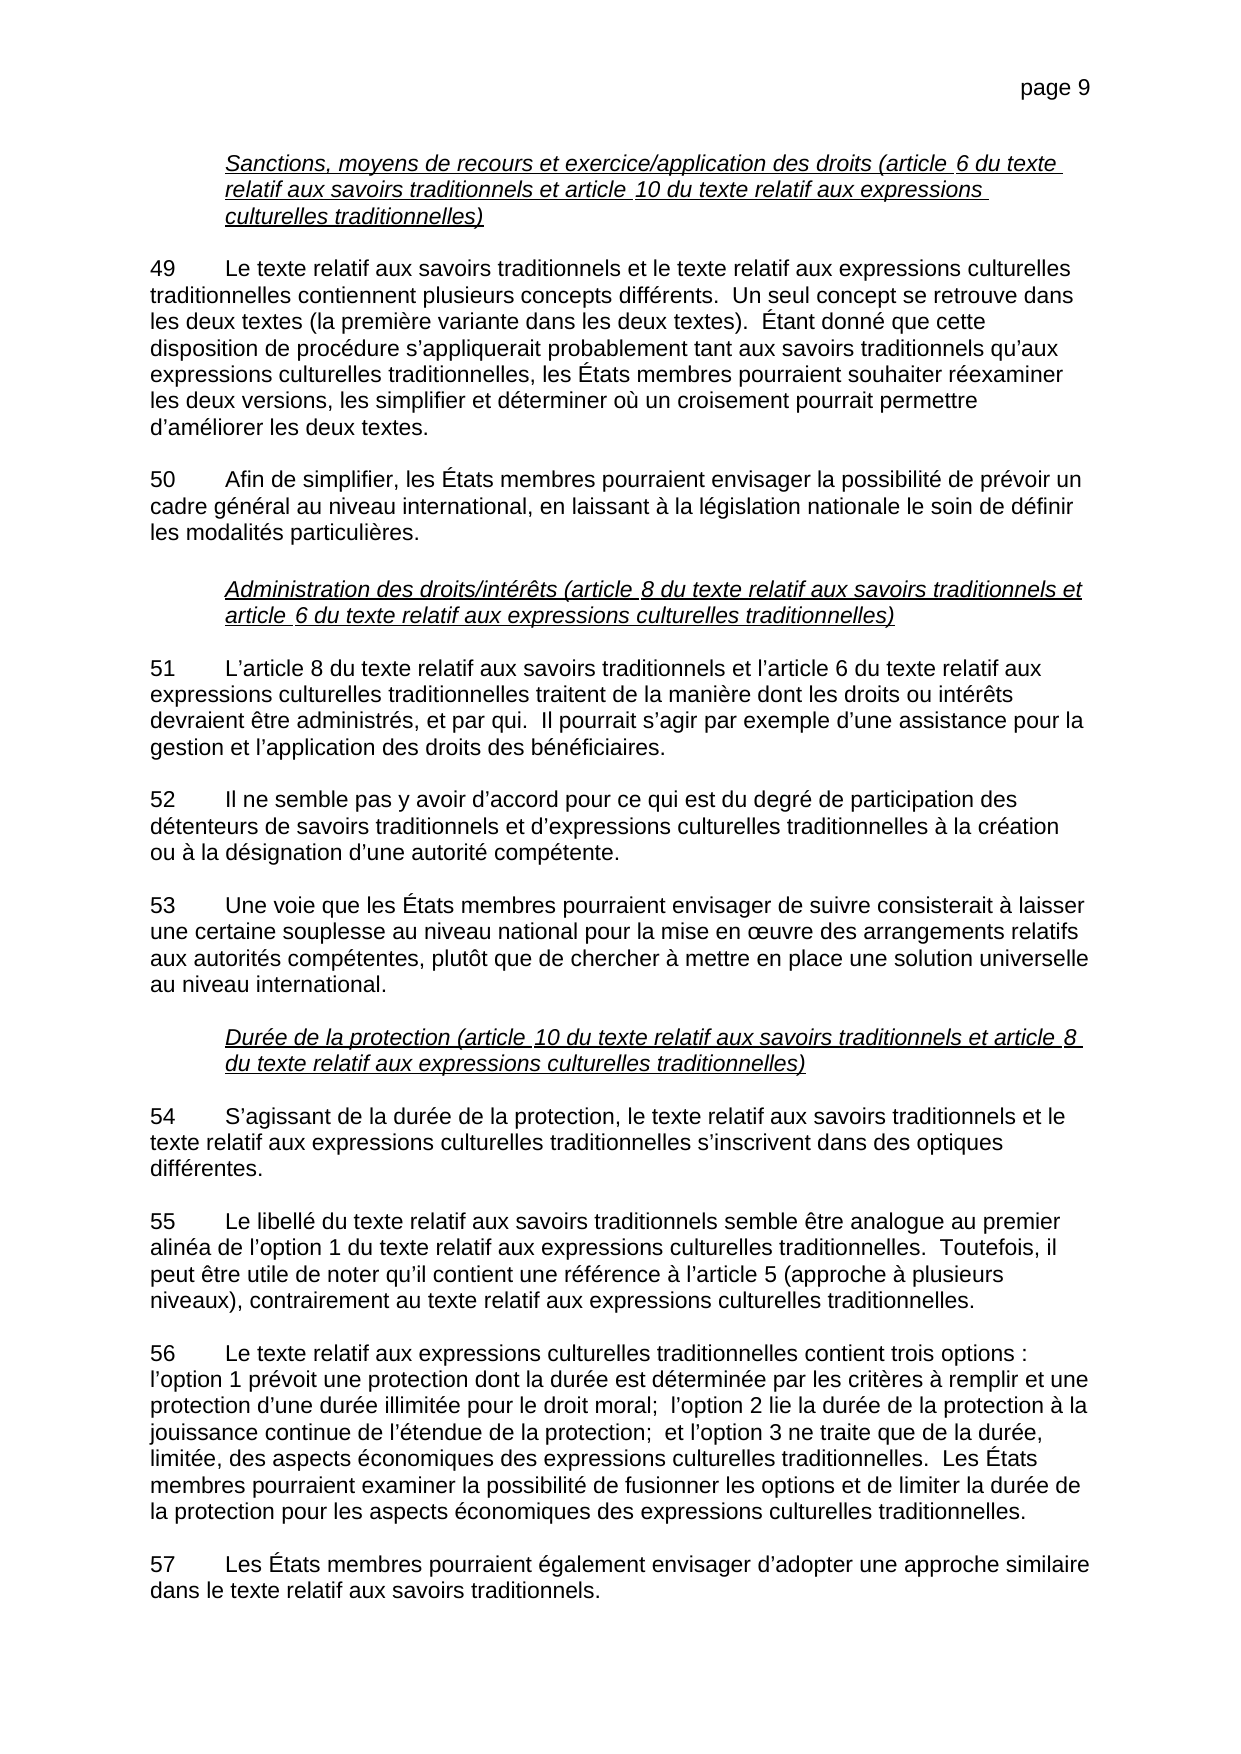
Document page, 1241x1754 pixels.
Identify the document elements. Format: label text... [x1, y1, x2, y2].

list Le texte relatif aux savoirs traditionnels et le texte relatif aux expressions culturelles traditionnelles contiennent plusieurs concepts différents. Un seul concept se retrouve dans les deux textes (la première variante dans les deux textes). Étant donné que cette disposition de procédure s’appliquerait probablement tant aux savoirs traditionnels qu’aux expressions culturelles traditionnelles, les États membres pourraient souhaiter réexaminer les deux versions, les simplifier et déterminer où un croisement pourrait permettre d’améliorer les deux textes. [150, 255, 1090, 440]
list Afin de simplifier, les États membres pourraient envisager la possibilité de prévoir un cadre général au niveau international, en laissant à la législation nationale le soin de définir les modalités particulières. [150, 466, 1090, 545]
text Sanctions, moyens de recours et exercice/application des droits (article 6 du texte relatif aux savoirs traditionnels et article 10 du texte relatif aux expressions culturelles traditionnelles) [225, 150, 1090, 229]
list Il ne semble pas y avoir d’accord pour ce qui est du degré de participation des détenteurs de savoirs traditionnels et d’expressions culturelles traditionnelles à la création ou à la désignation d’une autorité compétente. [150, 786, 1090, 865]
list Le libellé du texte relatif aux savoirs traditionnels semble être analogue au premier alinéa de l’option 1 du texte relatif aux expressions culturelles traditionnelles. Toutefois, il peut être utile de noter qu’il contient une référence à l’article 5 (approche à plusieurs niveaux), contrairement au texte relatif aux expressions culturelles traditionnelles. [150, 1208, 1090, 1313]
list Une voie que les États membres pourraient envisager de suivre consisterait à laisser une certaine souplesse au niveau national pour la mise en œuvre des arrangements relatifs aux autorités compétentes, plutôt que de chercher à mettre en place une solution universelle au niveau international. [150, 892, 1090, 997]
text Administration des droits/intérêts (article 8 du texte relatif aux savoirs traditionnels et article 6 du texte relatif aux expressions culturelles traditionnelles) [225, 576, 1090, 628]
list S’agissant de la durée de la protection, le texte relatif aux savoirs traditionnels et le texte relatif aux expressions culturelles traditionnelles s’inscrivent dans des optiques différentes. [150, 1103, 1090, 1182]
list Les États membres pourraient également envisager d’adopter une approche similaire dans le texte relatif aux savoirs traditionnels. [150, 1551, 1090, 1603]
text Durée de la protection (article 10 du texte relatif aux savoirs traditionnels et article 8 du texte relatif aux expressions culturelles traditionnelles) [225, 1023, 1090, 1076]
list L’article 8 du texte relatif aux savoirs traditionnels et l’article 6 du texte relatif aux expressions culturelles traditionnelles traitent de la manière dont les droits ou intérêts devraient être administrés, et par qui. Il pourrait s’agir par exemple d’une assistance pour la gestion et l’application des droits des bénéficiaires. [150, 654, 1090, 760]
list Le texte relatif aux expressions culturelles traditionnelles contient trois options : l’option 1 prévoit une protection dont la durée est déterminée par les critères à remplir et une protection d’une durée illimitée pour le droit moral; l’option 2 lie la durée de la protection à la jouissance continue de l’étendue de la protection; et l’option 3 ne traite que de la durée, limitée, des aspects économiques des expressions culturelles traditionnelles. Les États membres pourraient examiner la possibilité de fusionner les options et de limiter la durée de la protection pour les aspects économiques des expressions culturelles traditionnelles. [150, 1340, 1090, 1524]
